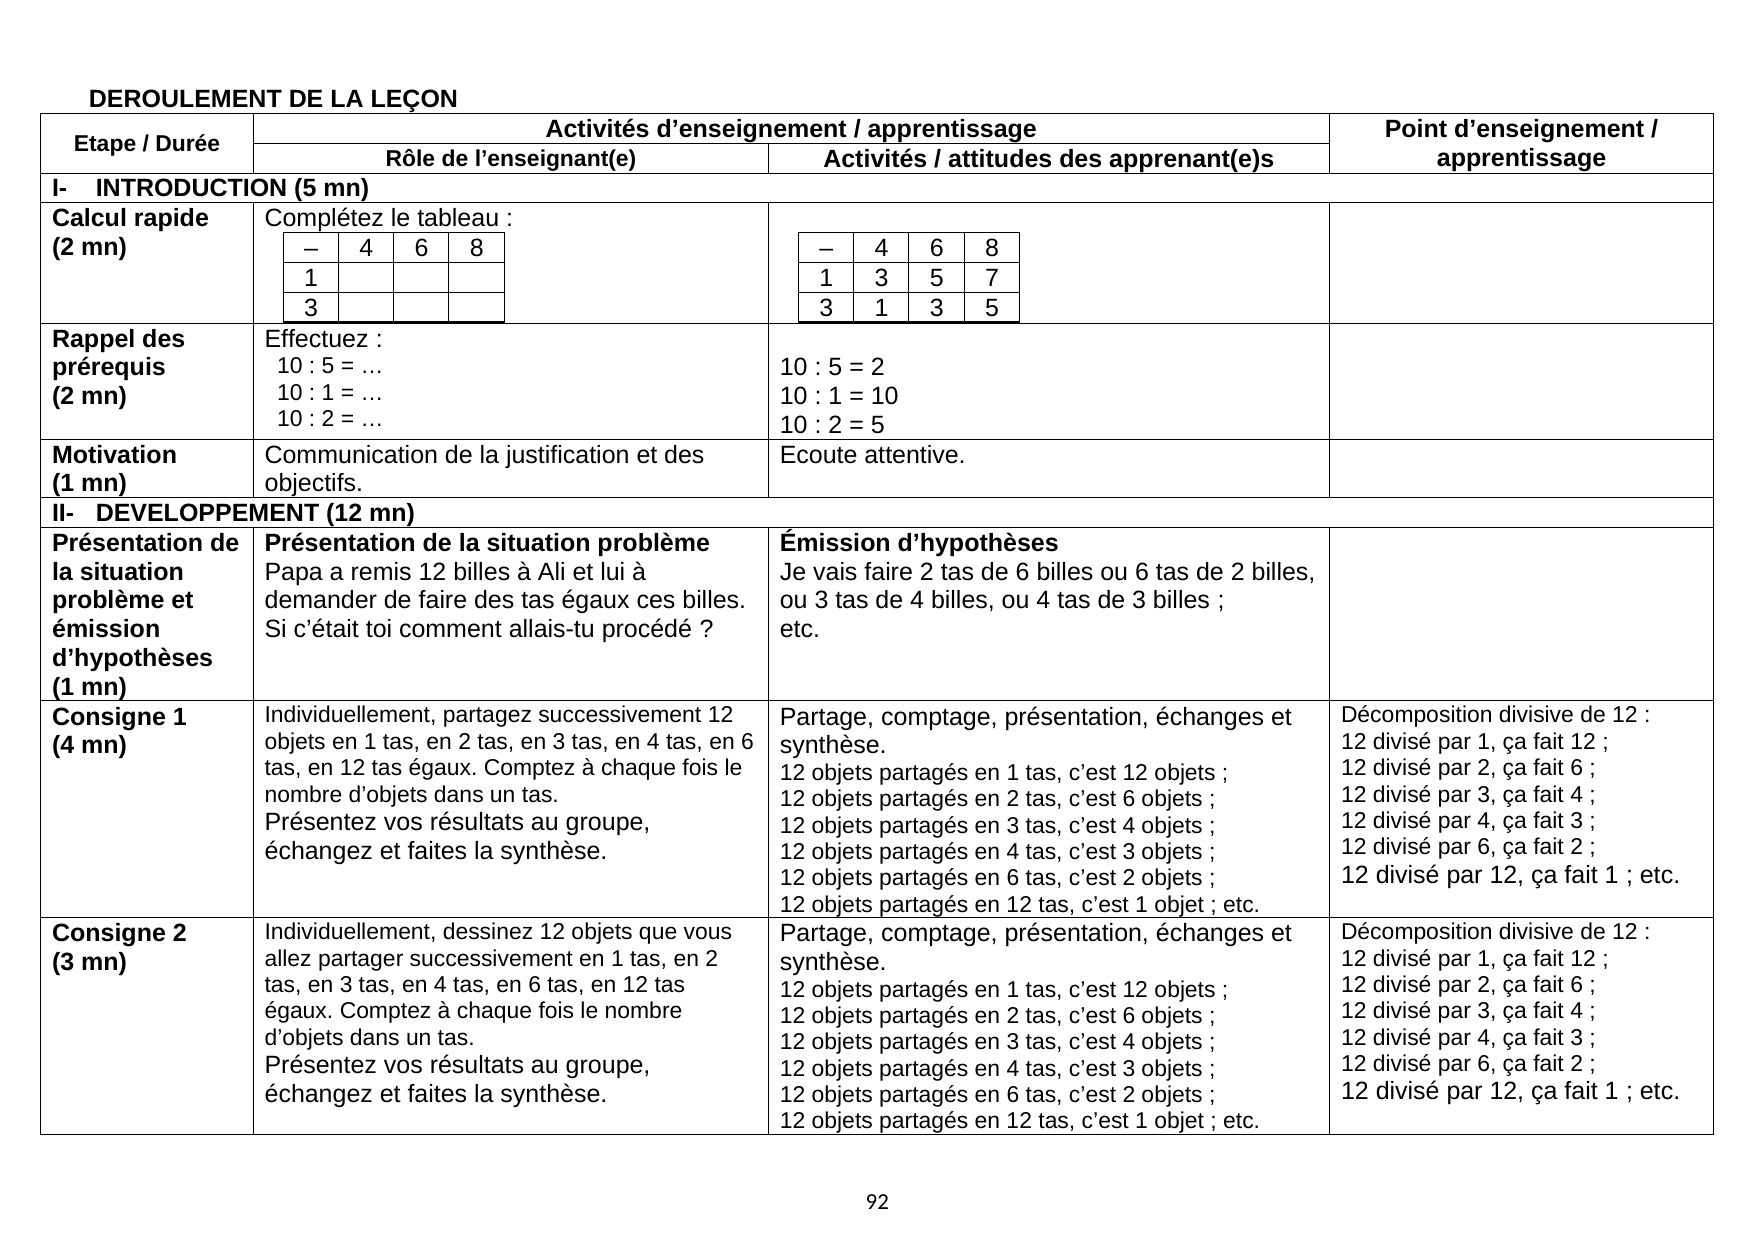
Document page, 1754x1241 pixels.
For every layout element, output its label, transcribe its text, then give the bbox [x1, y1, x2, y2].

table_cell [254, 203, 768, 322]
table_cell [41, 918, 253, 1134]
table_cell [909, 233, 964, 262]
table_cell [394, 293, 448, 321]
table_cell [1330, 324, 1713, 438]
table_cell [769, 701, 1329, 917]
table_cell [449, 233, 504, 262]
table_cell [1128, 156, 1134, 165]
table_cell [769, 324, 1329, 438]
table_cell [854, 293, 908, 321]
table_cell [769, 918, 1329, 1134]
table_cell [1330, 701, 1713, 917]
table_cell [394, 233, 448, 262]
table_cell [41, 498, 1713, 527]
text DEROULEMENT DE LA LEÇON [89, 84, 1665, 113]
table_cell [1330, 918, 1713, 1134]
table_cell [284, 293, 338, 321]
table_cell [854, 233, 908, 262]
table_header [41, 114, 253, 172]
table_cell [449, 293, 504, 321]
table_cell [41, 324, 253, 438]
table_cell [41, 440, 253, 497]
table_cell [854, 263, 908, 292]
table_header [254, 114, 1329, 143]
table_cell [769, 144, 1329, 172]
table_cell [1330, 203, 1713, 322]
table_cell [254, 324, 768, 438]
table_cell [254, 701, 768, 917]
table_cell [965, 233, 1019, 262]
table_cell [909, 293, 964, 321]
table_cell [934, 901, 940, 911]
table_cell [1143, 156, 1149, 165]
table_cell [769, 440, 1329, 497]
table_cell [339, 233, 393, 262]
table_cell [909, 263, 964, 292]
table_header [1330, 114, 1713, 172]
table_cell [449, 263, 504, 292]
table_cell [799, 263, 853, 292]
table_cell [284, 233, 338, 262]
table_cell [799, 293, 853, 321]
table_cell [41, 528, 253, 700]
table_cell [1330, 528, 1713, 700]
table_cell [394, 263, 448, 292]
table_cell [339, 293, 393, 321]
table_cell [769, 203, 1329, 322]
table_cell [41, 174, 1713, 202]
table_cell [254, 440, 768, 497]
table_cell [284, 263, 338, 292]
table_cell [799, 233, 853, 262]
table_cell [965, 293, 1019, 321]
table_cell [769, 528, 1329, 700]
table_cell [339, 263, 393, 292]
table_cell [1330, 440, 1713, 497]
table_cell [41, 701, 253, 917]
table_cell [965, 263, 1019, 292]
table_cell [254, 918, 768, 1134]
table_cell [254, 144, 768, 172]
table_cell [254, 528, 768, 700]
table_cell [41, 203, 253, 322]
